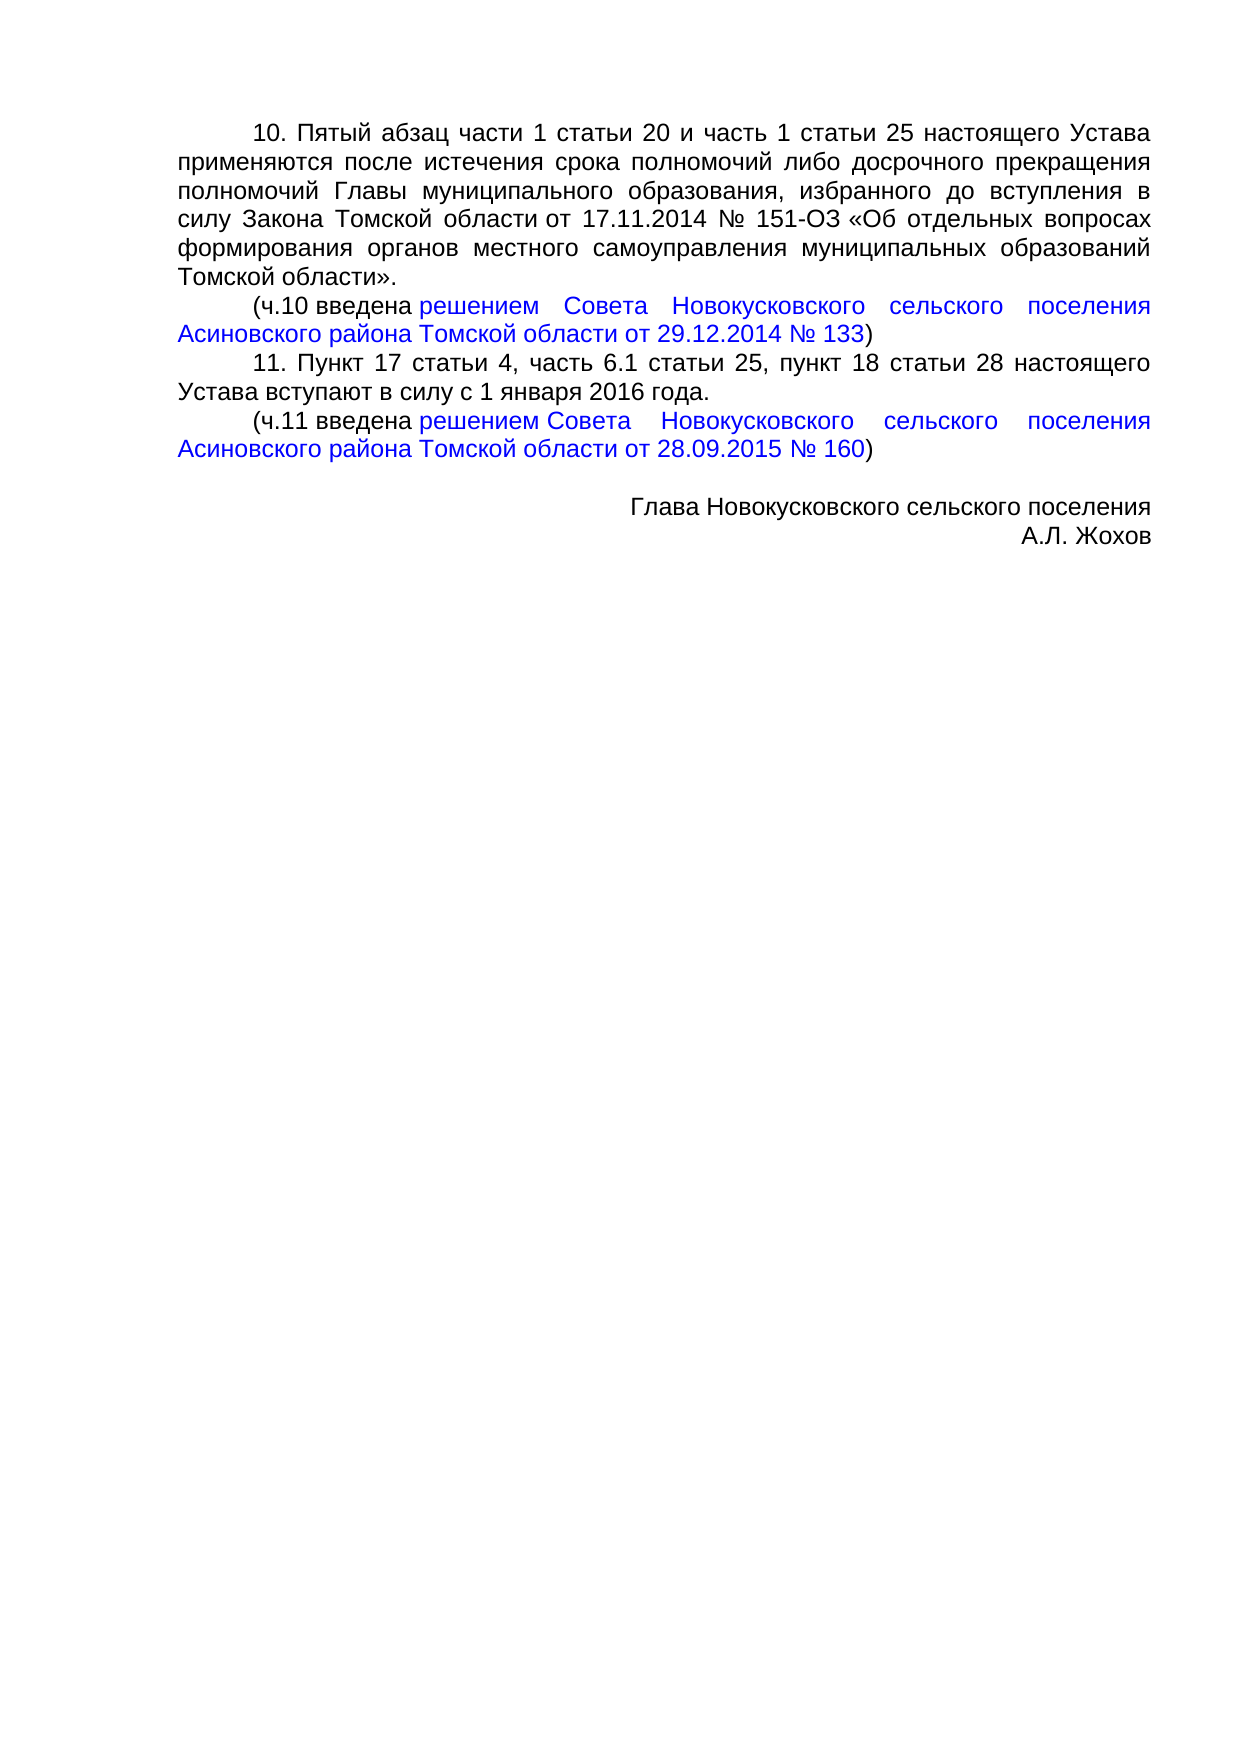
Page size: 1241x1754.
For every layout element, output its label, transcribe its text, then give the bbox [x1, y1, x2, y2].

text Глава Новокусковского сельского поселения [177, 492, 1152, 521]
text 10. Пятый абзац части 1 статьи 20 и часть 1 статьи 25 настоящего Устава применяются после истечения срока полномочий либо досрочного прекращения полномочий Главы муниципального образования, избранного до вступления в силу Закона Томской области от 17.11.2014 № 151-ОЗ «Об отдельных вопросах формирования органов местного самоуправления муниципальных образований Томской области». [177, 118, 1152, 291]
text А.Л. Жохов [177, 521, 1152, 549]
text (ч.11 введена решением Совета Новокусковского сельского поселения Асиновского района Томской области от 28.09.2015 № 160) [177, 406, 1152, 463]
text (ч.10 введена решением Совета Новокусковского сельского поселения Асиновского района Томской области от 29.12.2014 № 133) [177, 291, 1152, 348]
text 11. Пункт 17 статьи 4, часть 6.1 статьи 25, пункт 18 статьи 28 настоящего Устава вступают в силу с 1 января 2016 года. [177, 348, 1152, 406]
